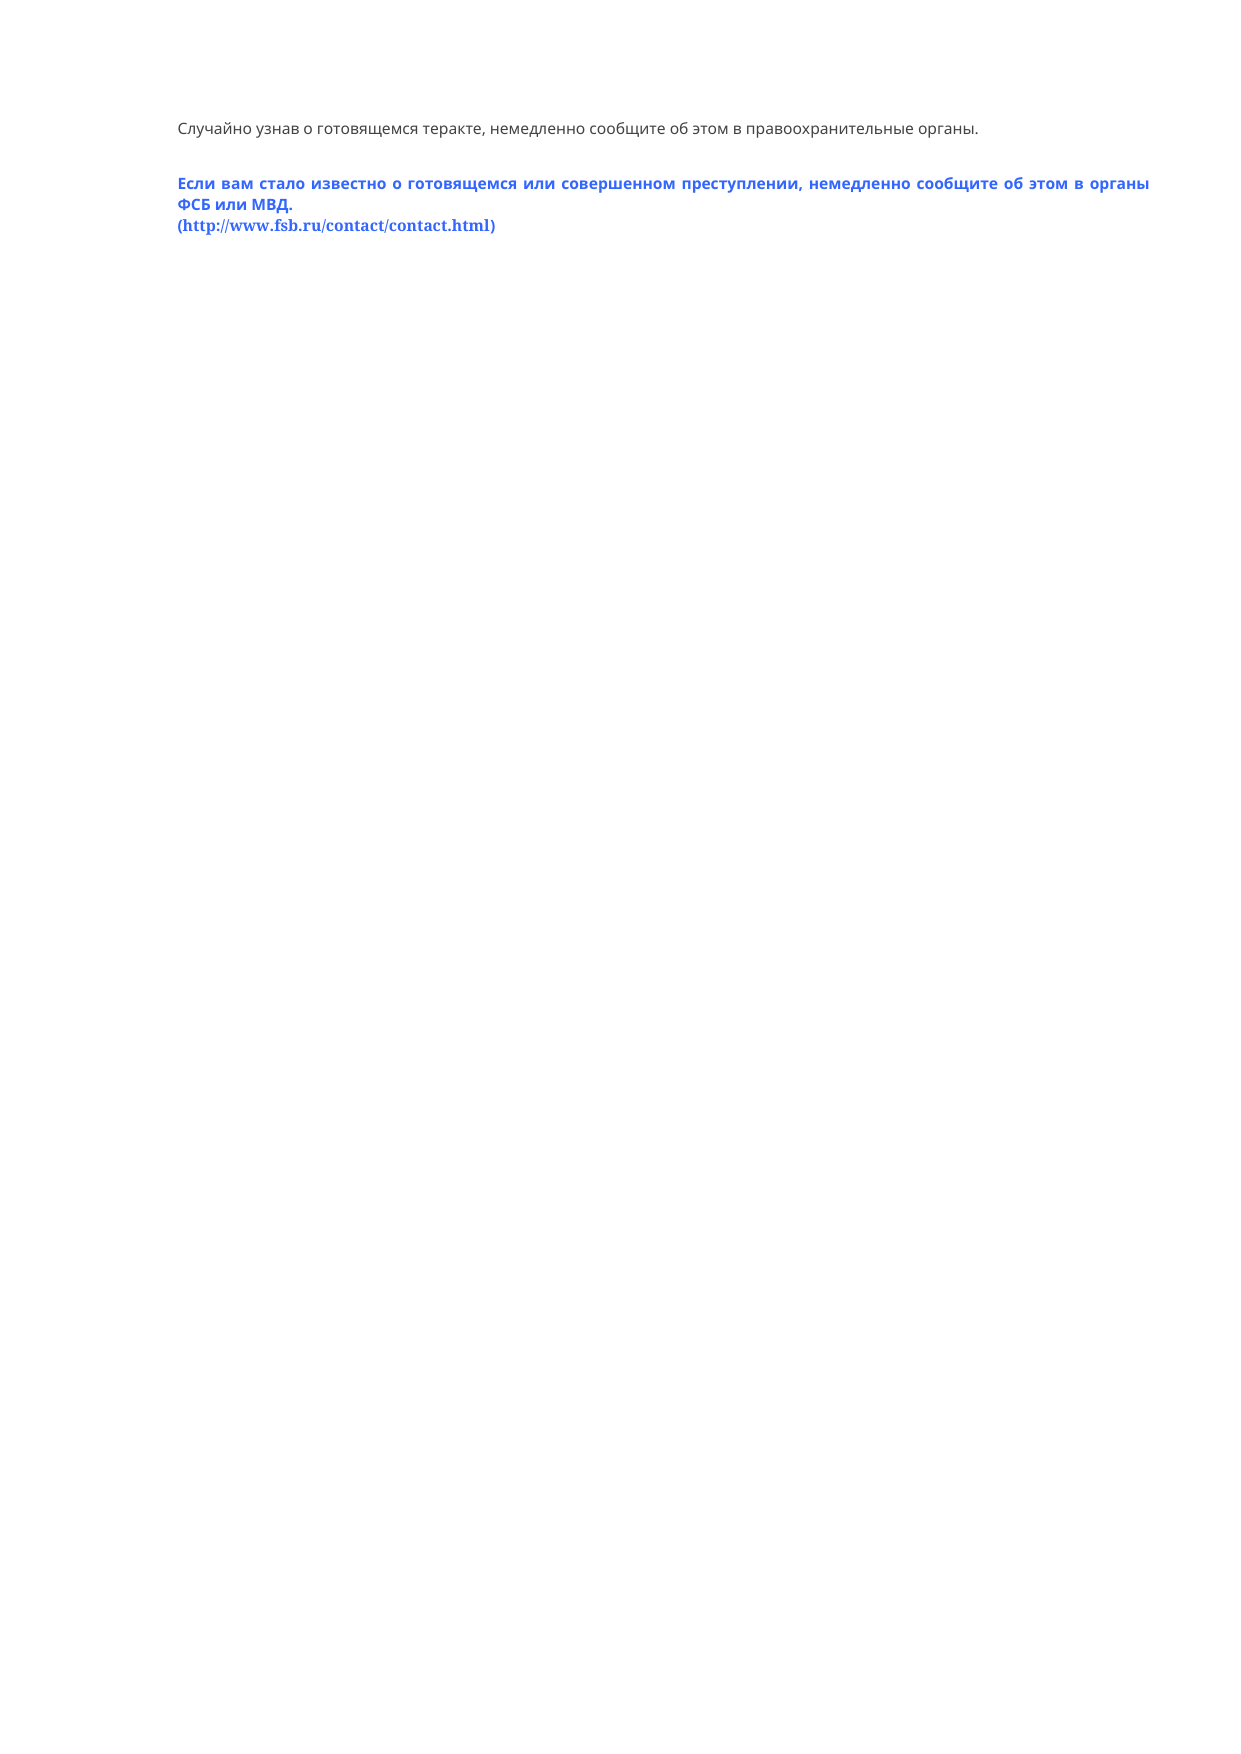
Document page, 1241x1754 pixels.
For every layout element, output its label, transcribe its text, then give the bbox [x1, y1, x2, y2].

text Случайно узнав о готовящемся теракте, немедленно сообщите об этом в правоохранительные органы. [177, 118, 1152, 139]
text Если вам стало известно о готовящемся или совершенном преступлении, немедленно сообщите об этом в органы ФСБ или МВД. [177, 172, 1152, 215]
text (http://www.fsb.ru/contact/contact.html) [177, 215, 1152, 236]
